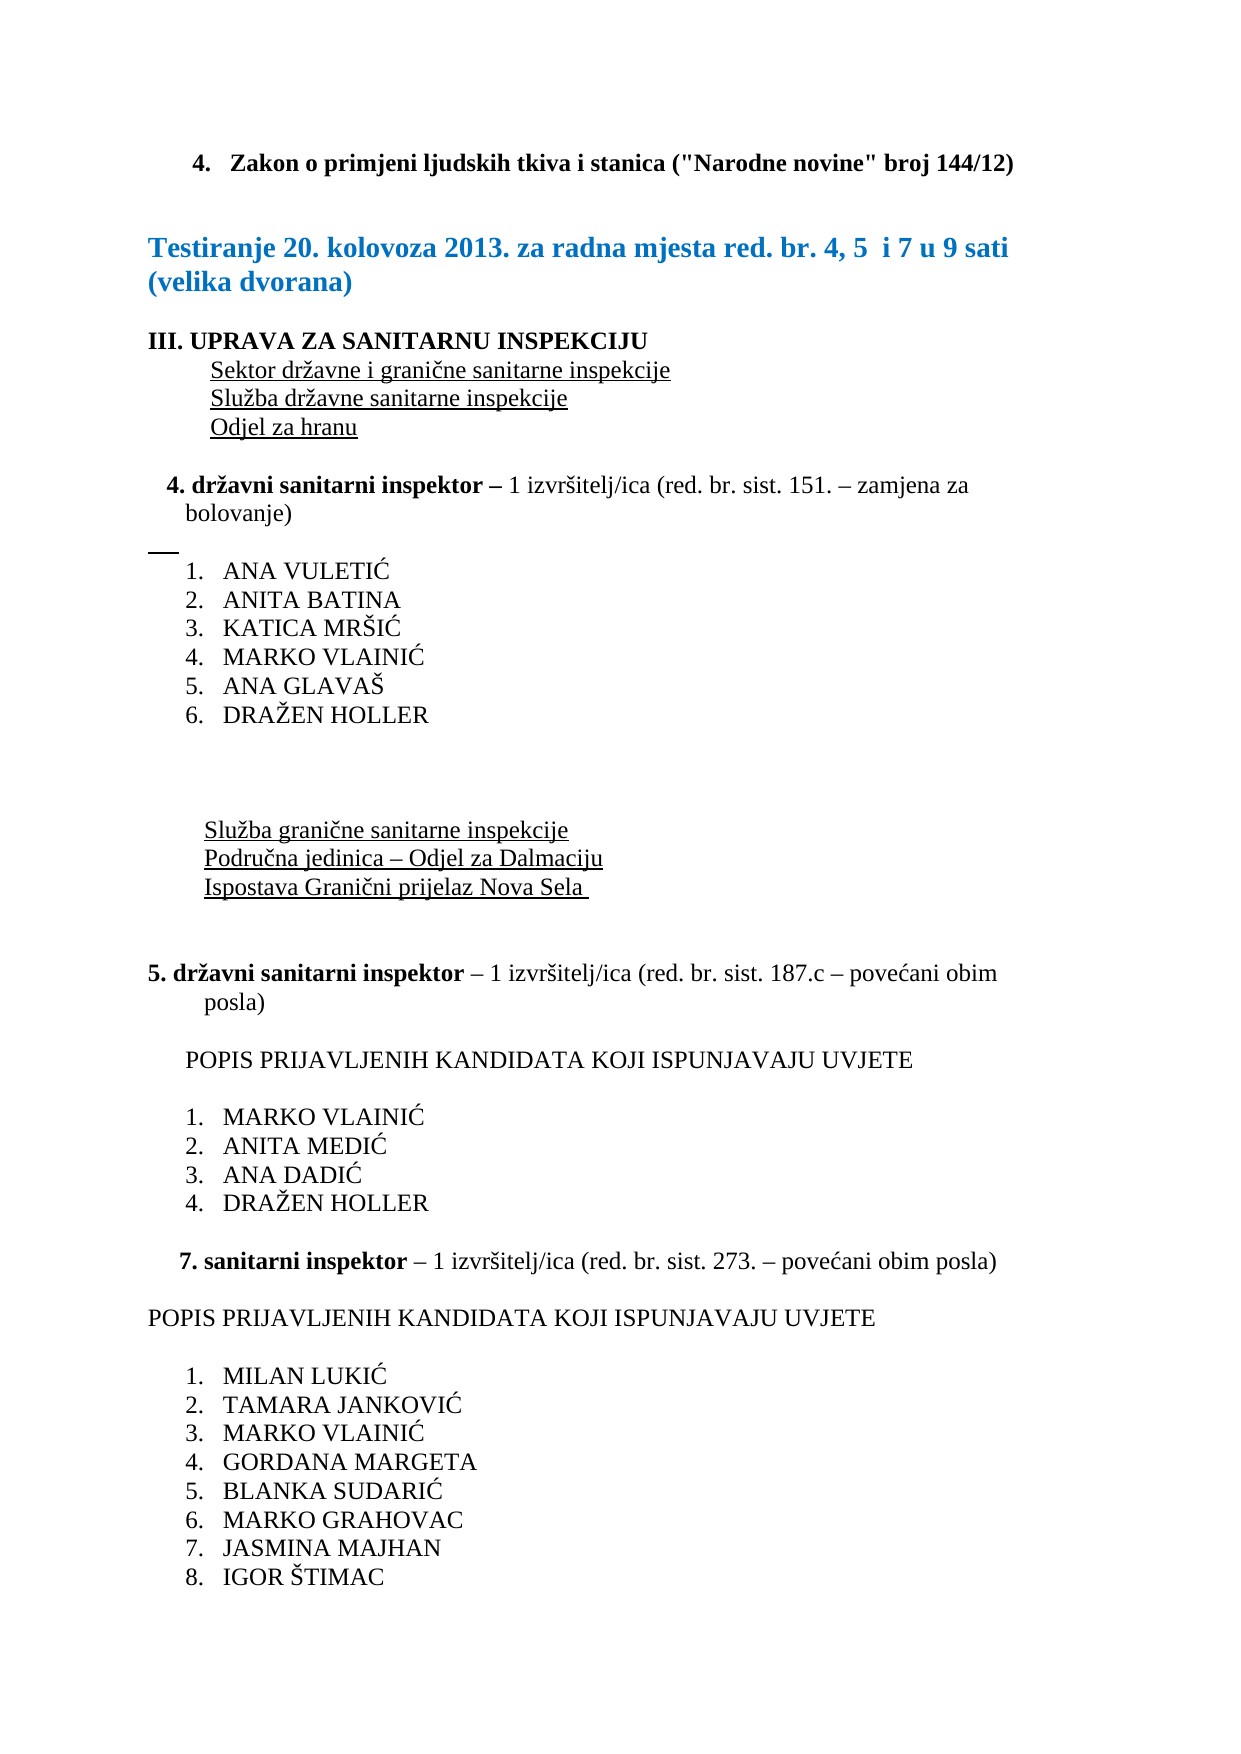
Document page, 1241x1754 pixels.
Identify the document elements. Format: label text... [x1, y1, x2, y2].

text Područna jedinica – Odjel za Dalmaciju [148, 843, 1093, 872]
list MARKO VLAINIĆ [185, 1418, 1093, 1447]
list DRAŽEN HOLLER [185, 700, 1093, 728]
list TAMARA JANKOVIĆ [185, 1390, 1093, 1418]
text Sektor državne i granične sanitarne inspekcije [148, 355, 1093, 383]
list MILAN LUKIĆ [185, 1361, 1093, 1390]
text Testiranje 20. kolovoza 2013. za radna mjesta red. br. 4, 5 i 7 u 9 sati (velika dvorana) [148, 230, 1093, 297]
text Služba granične sanitarne inspekcije [148, 815, 1093, 843]
text 7. sanitarni inspektor – 1 izvršitelj/ica (red. br. sist. 273. – povećani obim posla) [148, 1246, 1093, 1275]
text Ispostava Granični prijelaz Nova Sela [148, 872, 1093, 901]
text bolovanje) [148, 498, 1093, 527]
text posla) [148, 987, 1093, 1016]
list GORDANA MARGETA [185, 1447, 1093, 1476]
list IGOR ŠTIMAC [185, 1562, 1093, 1591]
list MARKO GRAHOVAC [185, 1505, 1093, 1533]
text Služba državne sanitarne inspekcije [148, 383, 1093, 412]
list ANITA BATINA [185, 585, 1093, 613]
list ANA VULETIĆ [185, 556, 1093, 585]
list MARKO VLAINIĆ [185, 1102, 1093, 1131]
list ANITA MEDIĆ [185, 1131, 1093, 1160]
list MARKO VLAINIĆ [185, 642, 1093, 671]
list JASMINA MAJHAN [185, 1533, 1093, 1562]
list ANA DADIĆ [185, 1160, 1093, 1188]
text III. UPRAVA ZA SANITARNU INSPEKCIJU [148, 326, 1093, 355]
text POPIS PRIJAVLJENIH KANDIDATA KOJI ISPUNJAVAJU UVJETE [148, 1303, 1093, 1332]
text 5. državni sanitarni inspektor – 1 izvršitelj/ica (red. br. sist. 187.c – povećani obim [148, 958, 1093, 987]
text 4. državni sanitarni inspektor – 1 izvršitelj/ica (red. br. sist. 151. – zamjena za [148, 470, 1093, 498]
list DRAŽEN HOLLER [185, 1188, 1093, 1217]
list Zakon o primjeni ljudskih tkiva i stanica ("Narodne novine" broj 144/12) [192, 148, 1093, 176]
list KATICA MRŠIĆ [185, 613, 1093, 642]
text POPIS PRIJAVLJENIH KANDIDATA KOJI ISPUNJAVAJU UVJETE [148, 1045, 1093, 1073]
text Odjel za hranu [148, 412, 1093, 441]
list ANA GLAVAŠ [185, 671, 1093, 700]
list BLANKA SUDARIĆ [185, 1476, 1093, 1505]
